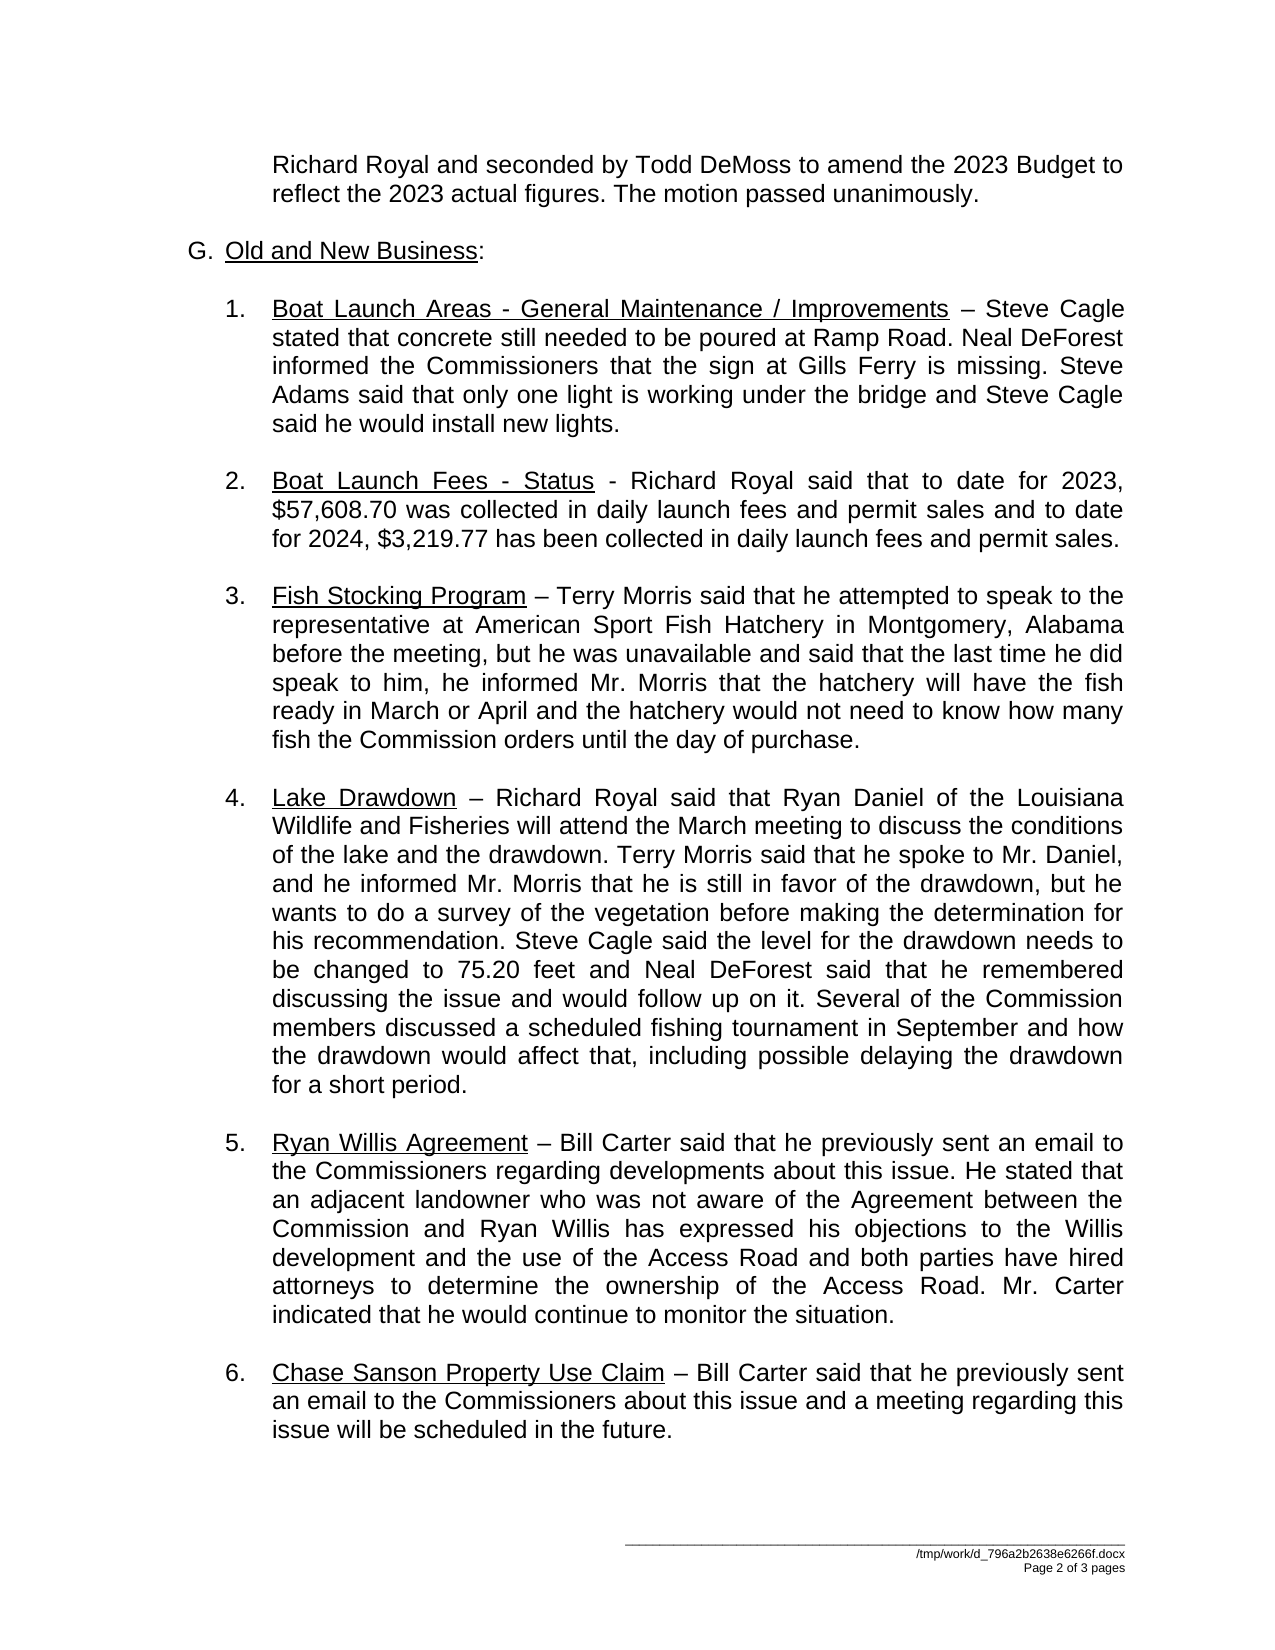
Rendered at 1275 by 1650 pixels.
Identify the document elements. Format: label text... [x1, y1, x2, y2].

list Fish Stocking Program – Terry Morris said that he attempted to speak to the representative at American Sport Fish Hatchery in Montgomery, Alabama before the meeting, but he was unavailable and said that the last time he did speak to him, he informed Mr. Morris that the hatchery will have the fish ready in March or April and the hatchery would not need to know how many fish the Commission orders until the day of purchase. [225, 581, 1125, 754]
list Ryan Willis Agreement – Bill Carter said that he previously sent an email to the Commissioners regarding developments about this issue. He stated that an adjacent landowner who was not aware of the Agreement between the Commission and Ryan Willis has expressed his objections to the Willis development and the use of the Access Road and both parties have hired attorneys to determine the ownership of the Access Road. Mr. Carter indicated that he would continue to monitor the situation. [225, 1127, 1125, 1329]
list Lake Drawdown – Richard Royal said that Ryan Daniel of the Louisiana Wildlife and Fisheries will attend the March meeting to discuss the conditions of the lake and the drawdown. Terry Morris said that he spoke to Mr. Daniel, and he informed Mr. Morris that he is still in favor of the drawdown, but he wants to do a survey of the vegetation before making the determination for his recommendation. Steve Cagle said the level for the drawdown needs to be changed to 75.20 feet and Neal DeForest said that he remembered discussing the issue and would follow up on it. Several of the Commission members discussed a scheduled fishing tournament in September and how the drawdown would affect that, including possible delaying the drawdown for a short period. [225, 782, 1125, 1099]
list Boat Launch Areas - General Maintenance / Improvements – Steve Cagle stated that concrete still needed to be poured at Ramp Road. Neal DeForest informed the Commissioners that the sign at Gills Ferry is missing. Steve Adams said that only one light is working under the bridge and Steve Cagle said he would install new lights. [225, 294, 1125, 437]
list Boat Launch Fees - Status - Richard Royal said that to date for 2023, $57,608.70 was collected in daily launch fees and permit sales and to date for 2024, $3,219.77 has been collected in daily launch fees and permit sales. [225, 466, 1125, 552]
text G. Old and New Business: [187, 236, 1125, 265]
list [225, 150, 1125, 207]
list Chase Sanson Property Use Claim – Bill Carter said that he previously sent an email to the Commissioners about this issue and a meeting regarding this issue will be scheduled in the future. [225, 1357, 1125, 1444]
